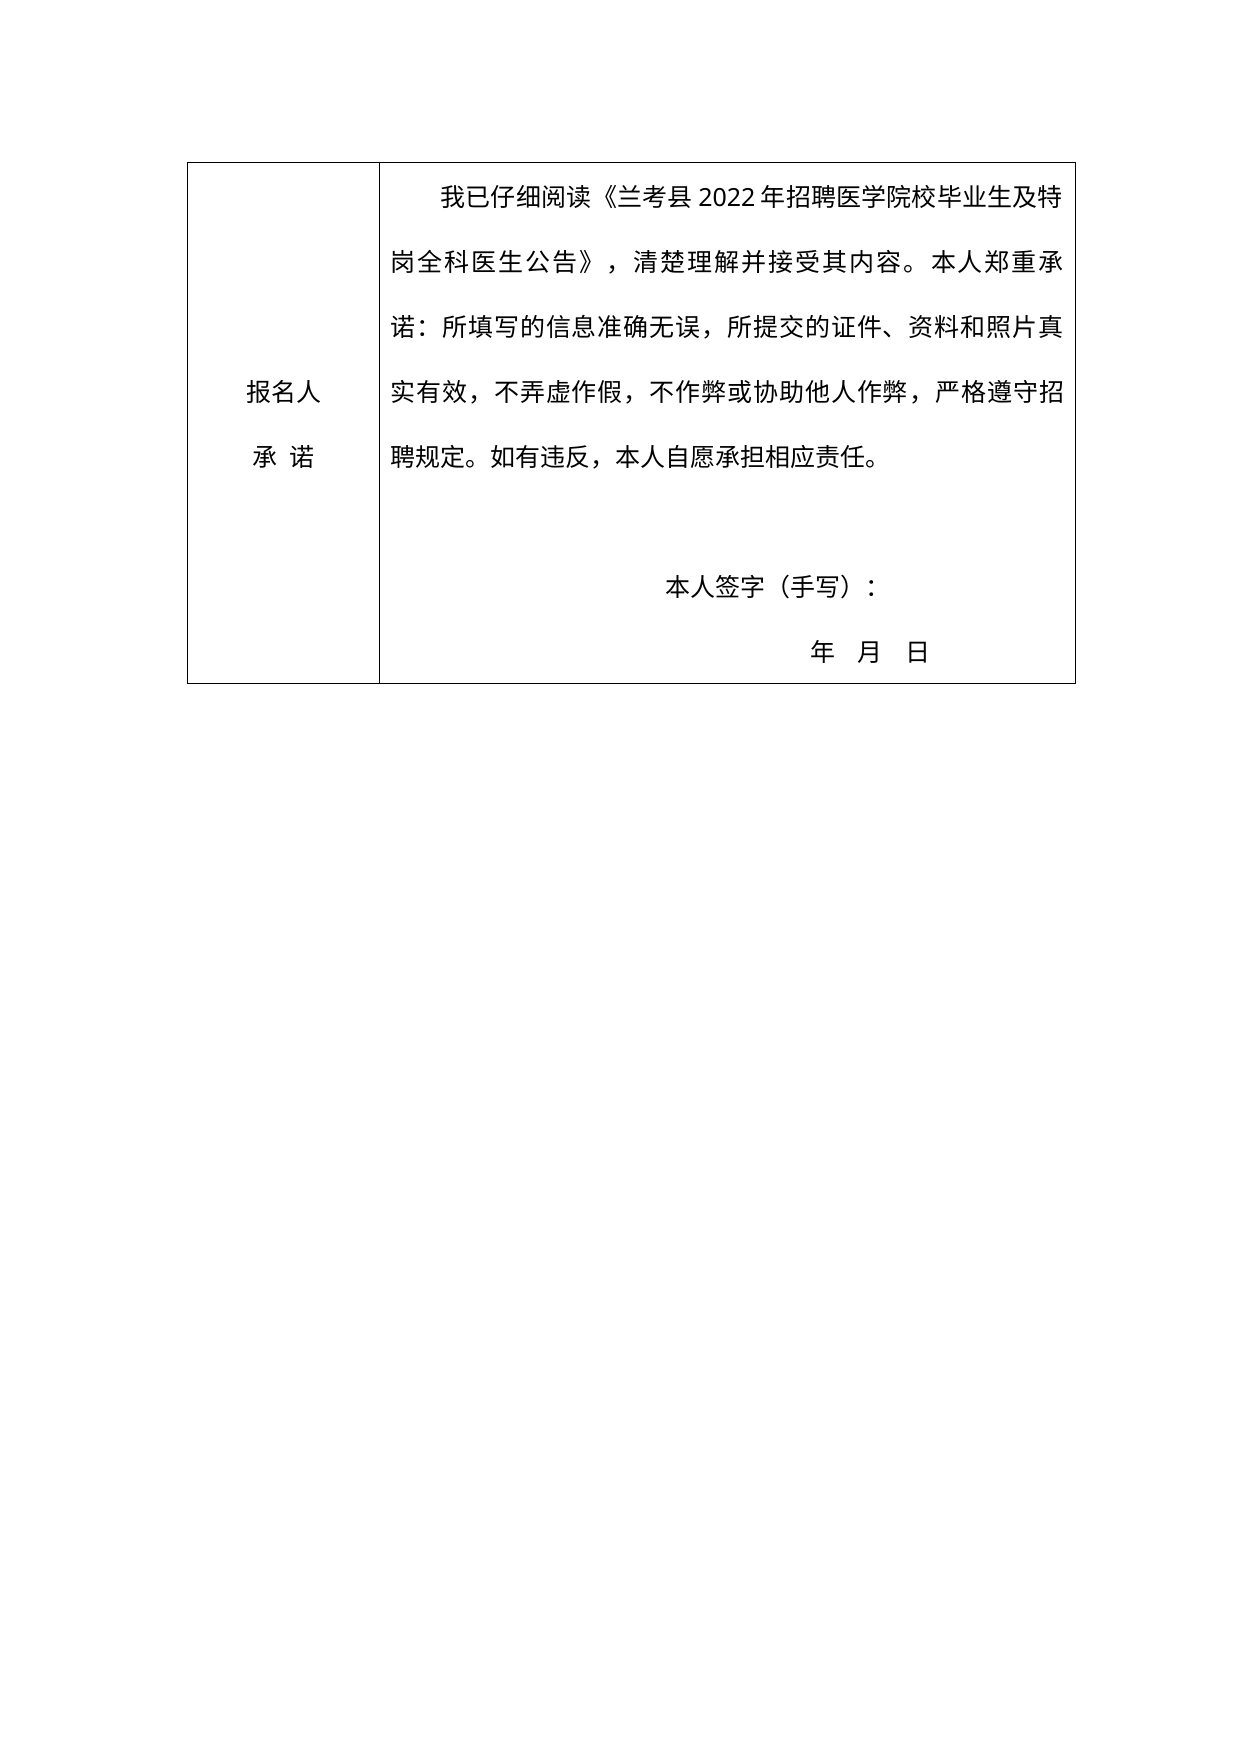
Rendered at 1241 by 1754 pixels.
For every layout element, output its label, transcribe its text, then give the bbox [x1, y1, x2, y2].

table_cell 报名人 承 诺 [188, 163, 379, 683]
table_cell 我已仔细阅读《兰考县2022年招聘医学院校毕业生及特岗全科医生公告》，清楚理解并接受其内容。本人郑重承诺：所填写的信息准确无误，所提交的证件、资料和照片真实有效，不弄虚作假，不作弊或协助他人作弊，严格遵守招聘规定。如有违反，本人自愿承担相应责任。 本人签字（手写）： 年 月 日 [380, 163, 1075, 683]
